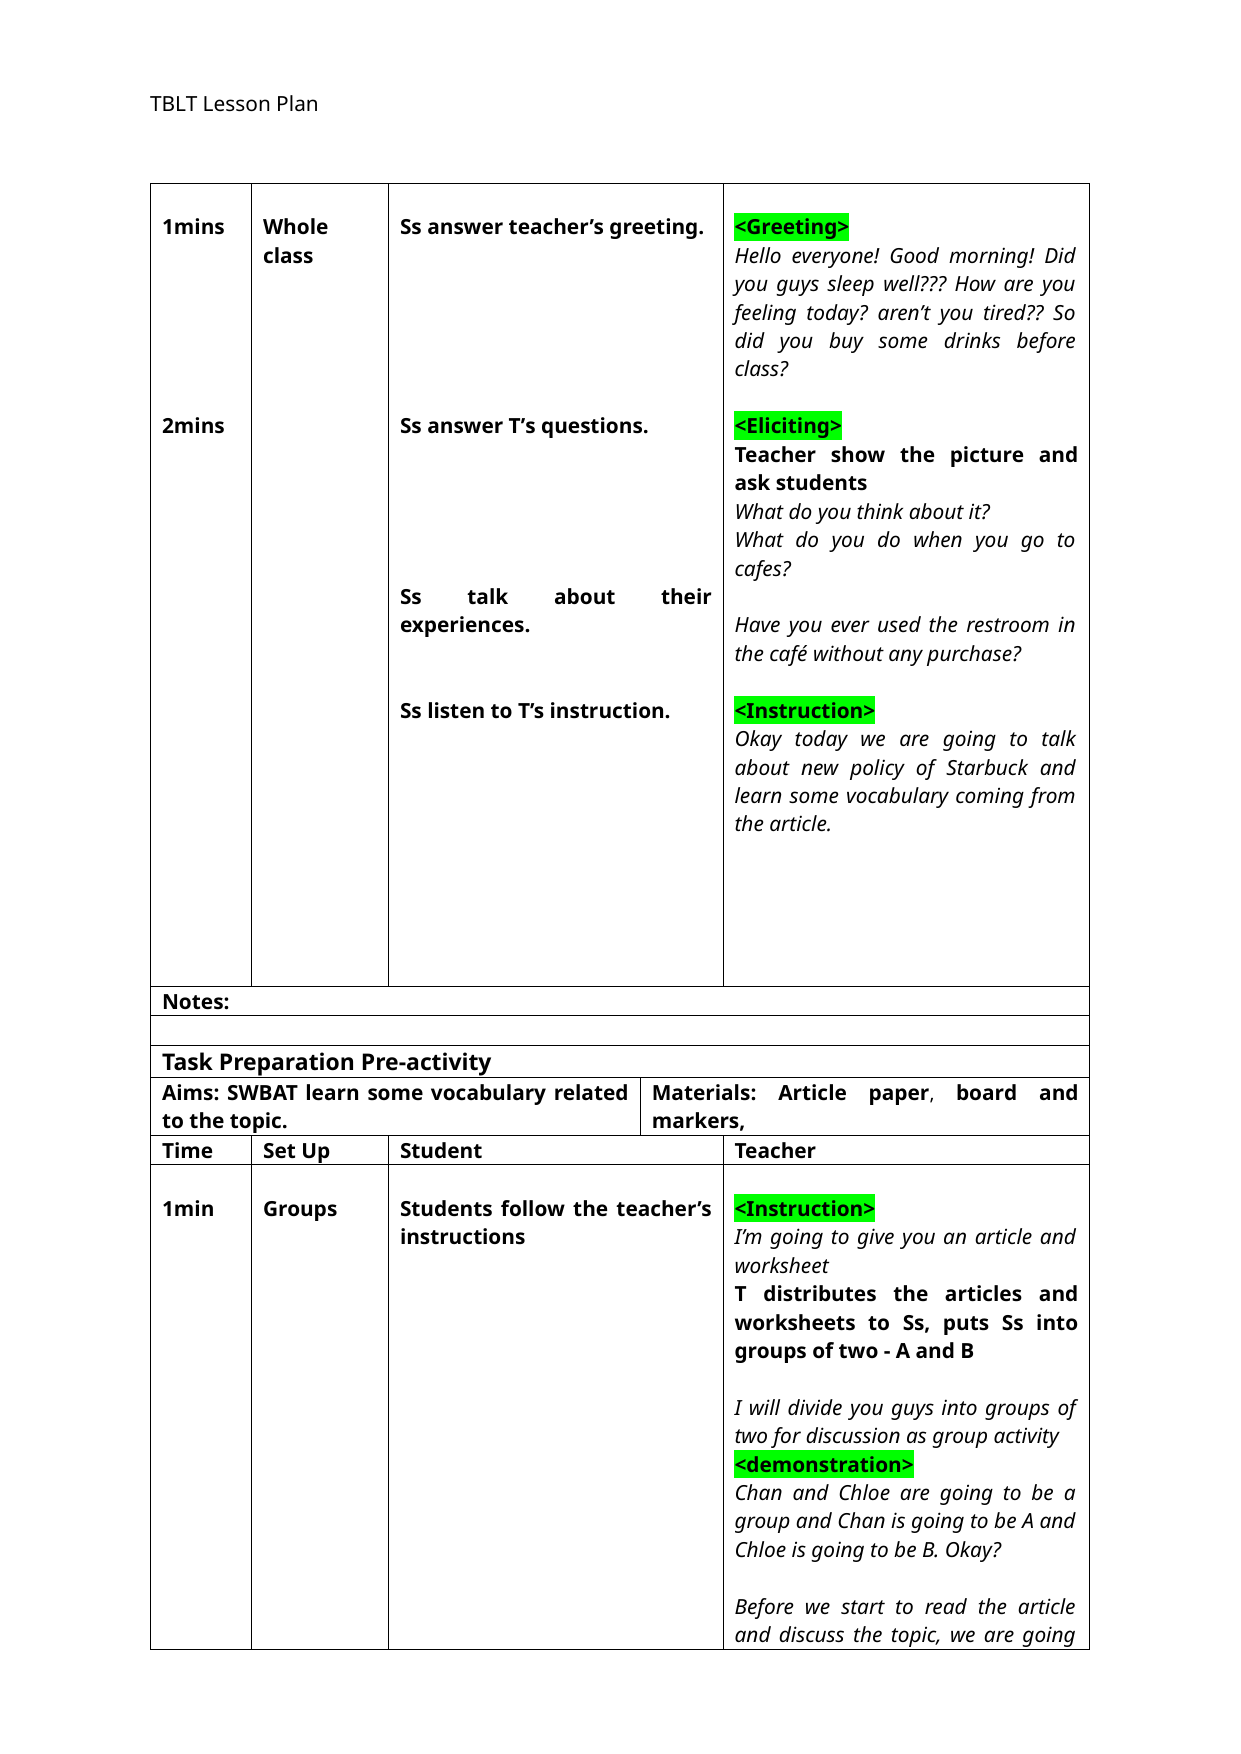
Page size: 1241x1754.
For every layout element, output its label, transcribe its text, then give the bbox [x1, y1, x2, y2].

table_cell Teacher [724, 1136, 1089, 1164]
table_cell Whole class [252, 184, 388, 986]
table_cell <Greeting> Hello everyone! Good morning! Did you guys sleep well??? How are you feeling today? aren’t you tired?? So did you buy some drinks before class? <Eliciting> Teacher show the picture and ask students What do you think about it? What do you do when you go to cafes? Have you ever used the restroom in the café without any purchase? <Instruction> Okay today we are going to talk about new policy of Starbuck and learn some vocabulary coming from the article. [724, 184, 1089, 986]
table_cell Materials: Article paper, board and markers, [641, 1078, 1089, 1135]
table_cell Student [389, 1136, 723, 1164]
table_cell Task Preparation Pre-activity [151, 1046, 1089, 1077]
table_cell Aims: SWBAT learn some vocabulary related to the topic. [151, 1078, 640, 1135]
table_cell 1min 2mins 3mins [151, 1165, 251, 1649]
table_cell Notes: [151, 987, 1089, 1015]
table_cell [724, 1165, 1089, 1649]
table_cell 1mins 2mins [151, 184, 251, 986]
table_cell Set Up [252, 1136, 388, 1164]
table_cell [151, 1016, 1089, 1045]
table_cell Groups Whole class [252, 1165, 388, 1649]
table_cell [389, 1165, 723, 1649]
table_cell Time [151, 1136, 251, 1164]
table_cell Ss answer teacher’s greeting. Ss answer T’s questions. Ss talk about their experiences. Ss listen to T’s instruction. [389, 184, 723, 986]
